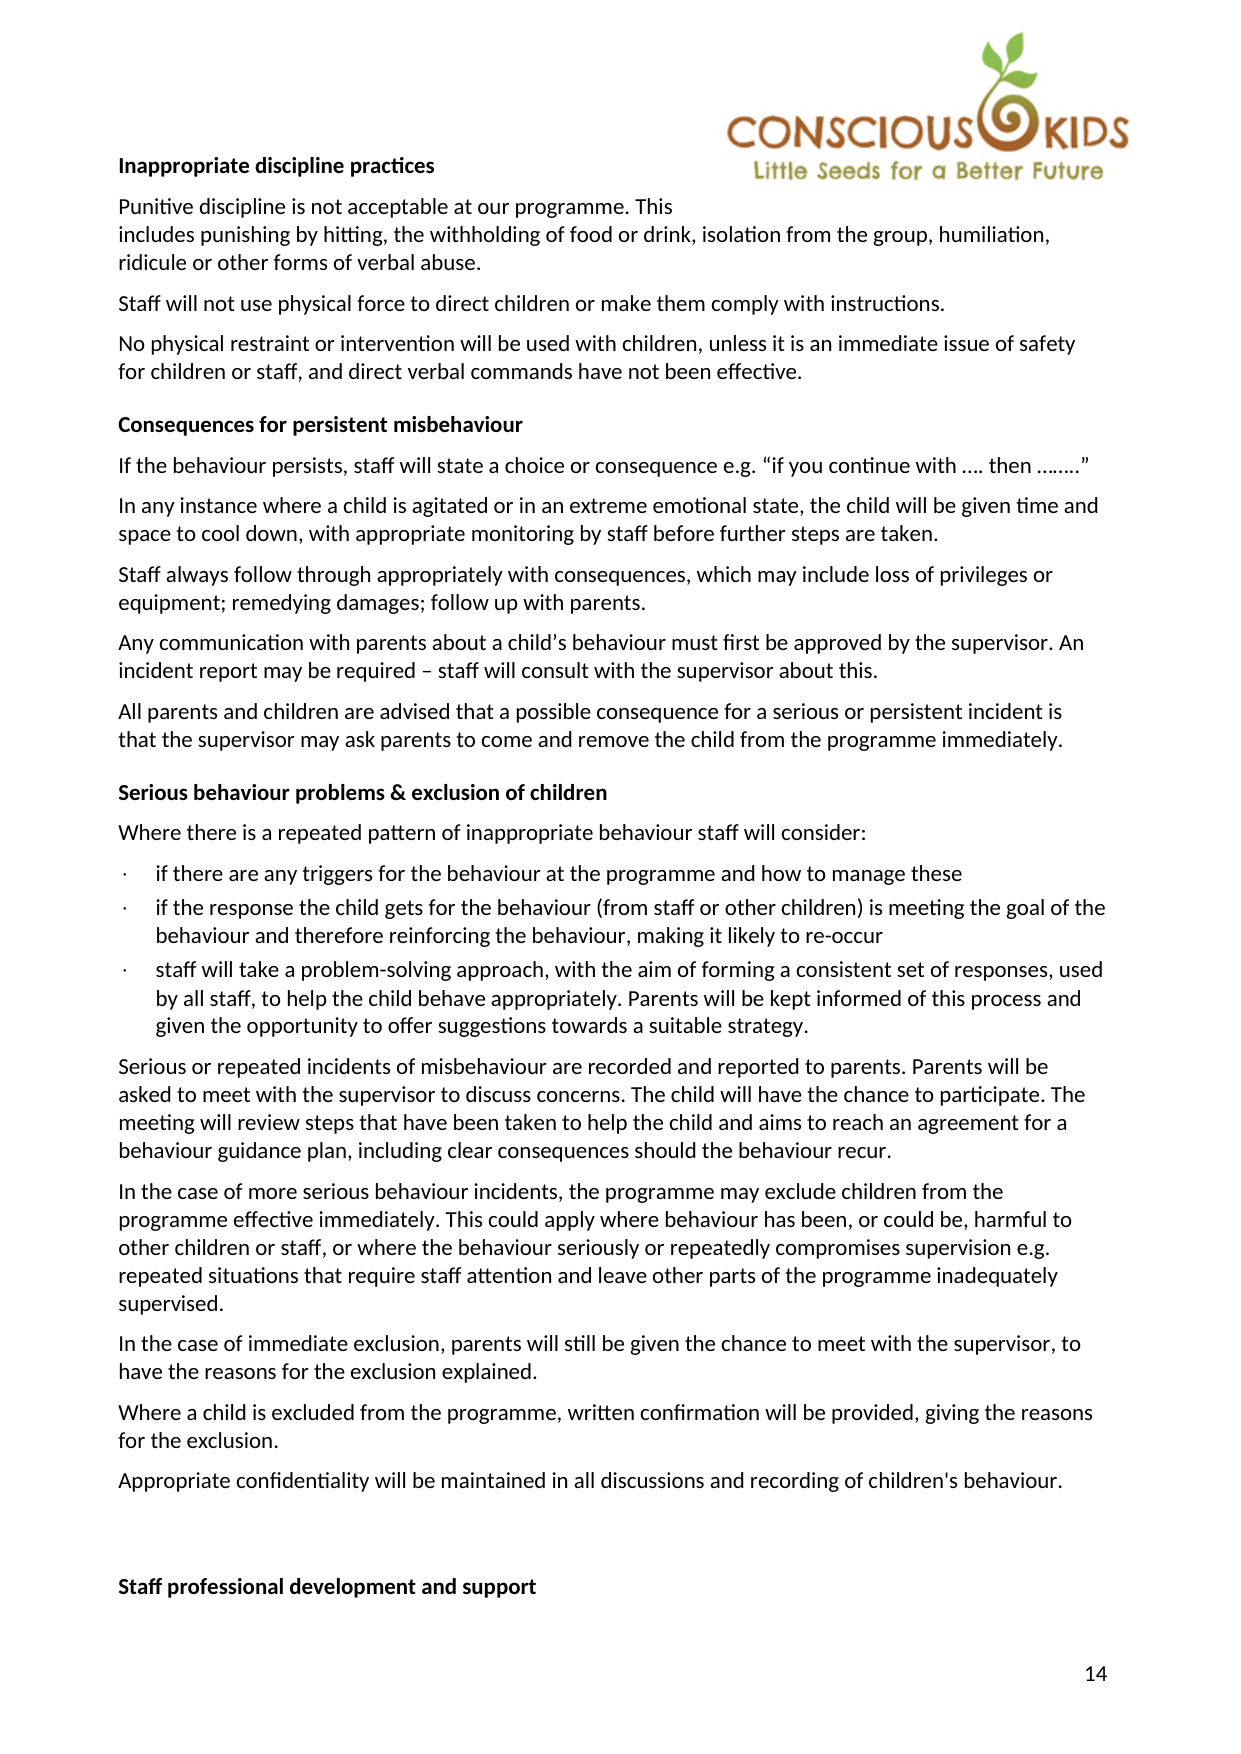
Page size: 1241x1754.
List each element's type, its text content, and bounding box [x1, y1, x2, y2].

text Staff always follow through appropriately with consequences, which may include loss of privileges or equipment; remedying damages; follow up with parents. [118, 560, 1107, 616]
text Where there is a repeated pattern of inappropriate behaviour staff will consider: [118, 818, 1107, 847]
text In the case of immediate exclusion, parents will still be given the chance to meet with the supervisor, to have the reasons for the exclusion explained. [118, 1329, 1107, 1385]
text All parents and children are advised that a possible consequence for a serious or persistent incident is that the supervisor may ask parents to come and remove the child from the programme immediately. [118, 697, 1107, 753]
text No physical restraint or intervention will be used with children, unless it is an immediate issue of safety for children or staff, and direct verbal commands have not been effective. [118, 329, 1107, 385]
text Inappropriate discipline practices [118, 152, 1107, 180]
text Staff will not use physical force to direct children or make them comply with instructions. [118, 289, 1107, 317]
list staff will take a problem-solving approach, with the aim of forming a consistent set of responses, used by all staff, to help the child behave appropriately. Parents will be kept informed of this process and given the opportunity to offer suggestions towards a suitable strategy. [118, 956, 1107, 1040]
text Serious or repeated incidents of misbehaviour are recorded and reported to parents. Parents will be asked to meet with the supervisor to discuss concerns. The child will have the chance to participate. The meeting will review steps that have been taken to help the child and aims to reach an agreement for a behaviour guidance plan, including clear consequences should the behaviour recur. [118, 1052, 1107, 1164]
list if there are any triggers for the behaviour at the programme and how to manage these [118, 859, 1107, 887]
text In the case of more serious behaviour incidents, the programme may exclude children from the programme effective immediately. This could apply where behaviour has been, or could be, harmful to other children or staff, or where the behaviour seriously or repeatedly compromises supervision e.g. repeated situations that require staff attention and leave other parts of the programme inadequately supervised. [118, 1177, 1107, 1317]
picture [718, 31, 1140, 193]
text In any instance where a child is agitated or in an extreme emotional state, the child will be given time and space to cool down, with appropriate monitoring by staff before further steps are taken. [118, 491, 1107, 547]
text Staff professional development and support [118, 1572, 1107, 1601]
text Consequences for persistent misbehaviour [118, 410, 1107, 438]
text Serious behaviour problems & exclusion of children [118, 778, 1107, 806]
text Appropriate confidentiality will be maintained in all discussions and recording of children's behaviour. [118, 1466, 1107, 1494]
text Where a child is excluded from the programme, written confirmation will be provided, giving the reasons for the exclusion. [118, 1398, 1107, 1454]
list if the response the child gets for the behaviour (from staff or other children) is meeting the goal of the behaviour and therefore reinforcing the behaviour, making it likely to re-occur [118, 893, 1107, 949]
text Punitive discipline is not acceptable at our programme. This includes punishing by hitting, the withholding of food or drink, isolation from the group, humiliation, ridicule or other forms of verbal abuse. [118, 192, 1107, 276]
text If the behaviour persists, staff will state a choice or consequence e.g. “if you continue with …. then ……..” [118, 451, 1107, 479]
text Any communication with parents about a child’s behaviour must first be approved by the supervisor. An incident report may be required – staff will consult with the supervisor about this. [118, 628, 1107, 684]
